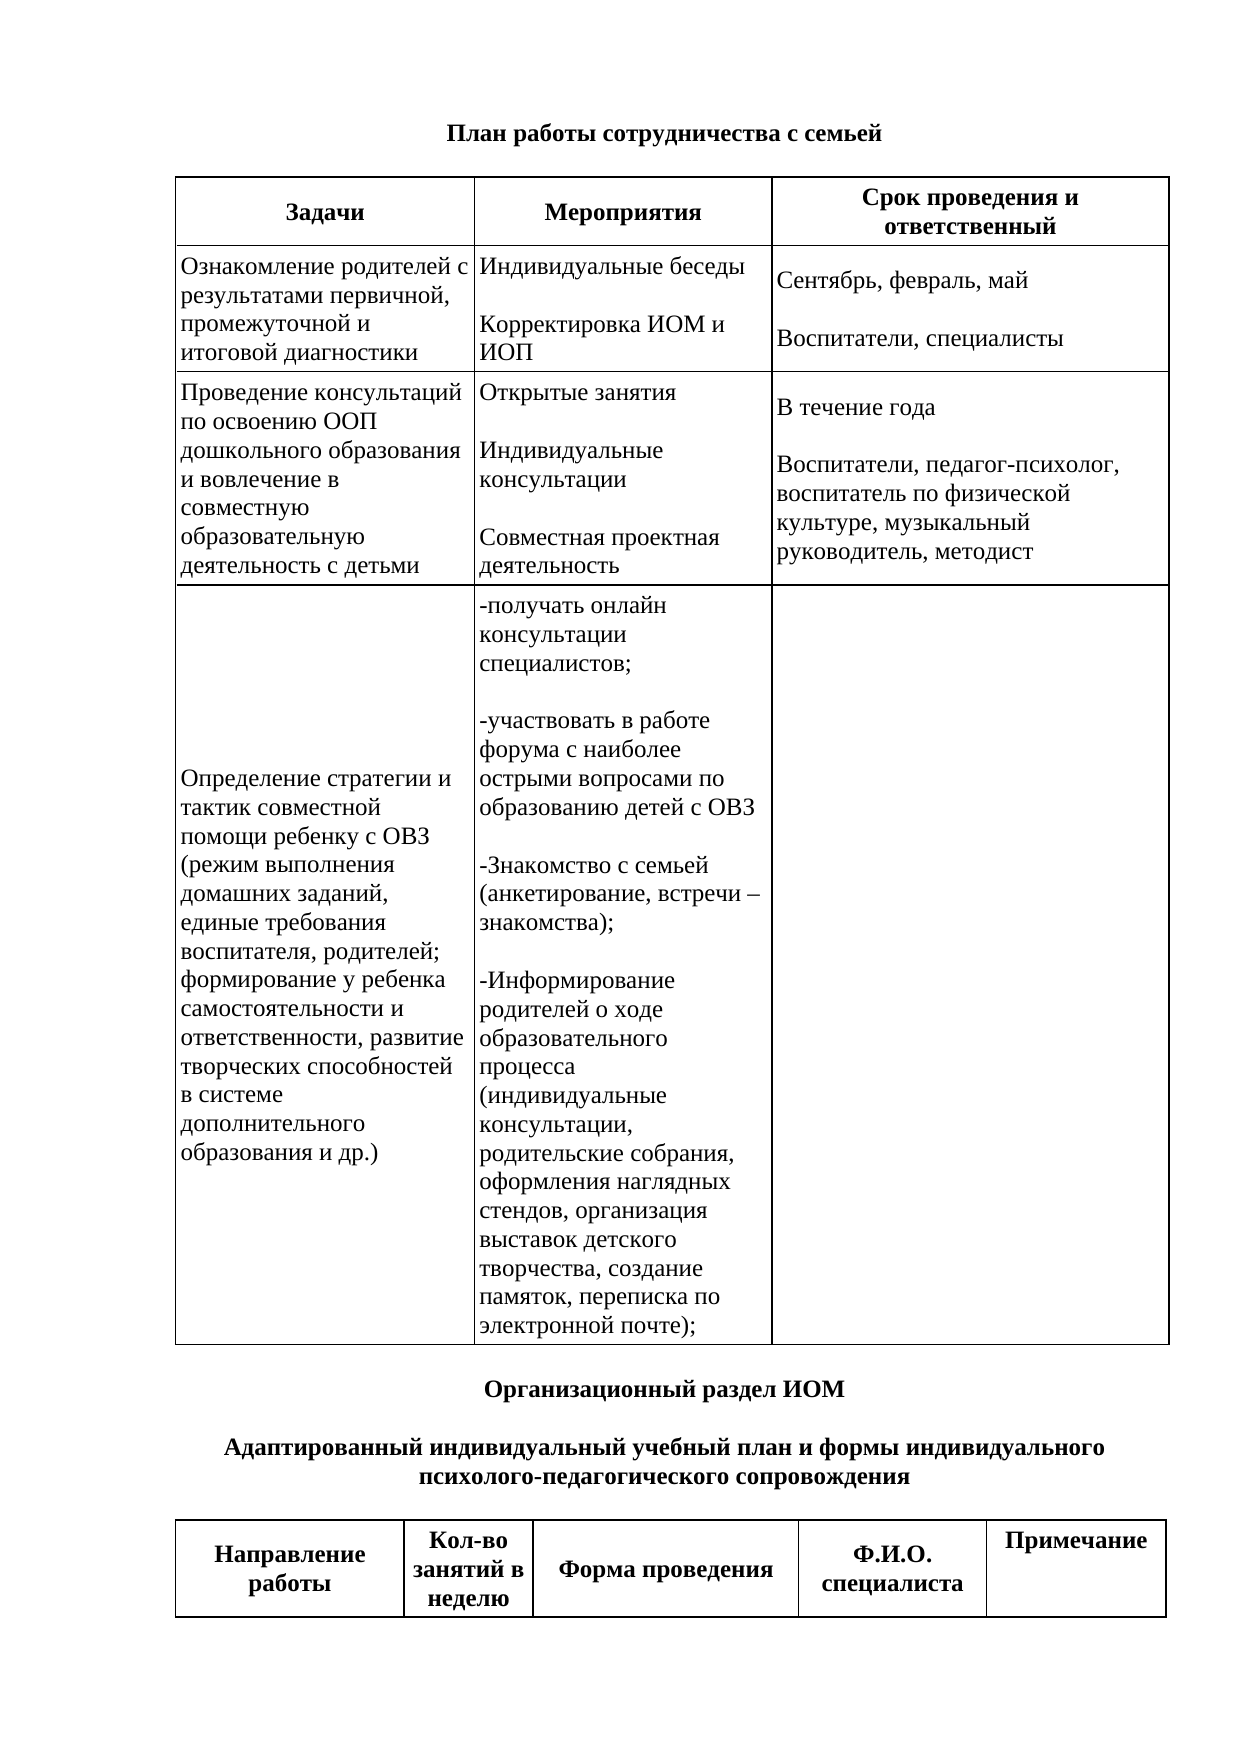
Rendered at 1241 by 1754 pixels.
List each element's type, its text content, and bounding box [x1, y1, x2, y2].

table_header Направление работы [176, 1521, 403, 1616]
table_cell Индивидуальные беседы Корректировка ИОМ и ИОП [475, 246, 771, 371]
table_cell Проведение консультаций по освоению ООП дошкольного образования и вовлечение в совместную образовательную деятельность с детьми [176, 372, 474, 584]
table_header Форма проведения [534, 1521, 798, 1616]
table_header Задачи [176, 178, 474, 244]
table_cell Определение стратегии и тактик совместной помощи ребенку с ОВЗ (режим выполнения домашних заданий, единые требования воспитателя, родителей; формирование у ребенка самостоятельности и ответственности, развитие творческих способностей в системе дополнительного образования и др.) [176, 585, 474, 1343]
table_header Мероприятия [475, 178, 771, 244]
table_header Ф.И.О. специалиста [799, 1521, 986, 1616]
table_header Примечание [987, 1521, 1165, 1616]
table_cell [773, 586, 1168, 1343]
table_cell В течение года Воспитатели, педагог-психолог, воспитатель по физической культуре, музыкальный руководитель, методист [773, 372, 1168, 584]
table_cell Сентябрь, февраль, май Воспитатели, специалисты [773, 246, 1168, 371]
table_header Кол-во занятий в неделю [405, 1521, 532, 1616]
text Адаптированный индивидуальный учебный план и формы индивидуального психолого-педагогического сопровождения [177, 1432, 1152, 1490]
table_cell -получать онлайн консультации специалистов; -участвовать в работе форума с наиболее острыми вопросами по образованию детей с ОВЗ -Знакомство с семьей (анкетирование, встречи – знакомства); -Информирование родителей о ходе образовательного процесса (индивидуальные консультации, родительские собрания, оформления наглядных стендов, организация выставок детского творчества, создание памяток, переписка по электронной почте); [475, 586, 771, 1343]
table_header Срок проведения и ответственный [773, 178, 1168, 244]
table_cell Ознакомление родителей с результатами первичной, промежуточной и итоговой диагностики [176, 246, 474, 371]
text Организационный раздел ИОМ [177, 1374, 1152, 1403]
text План работы сотрудничества с семьей [177, 118, 1152, 147]
table_cell Открытые занятия Индивидуальные консультации Совместная проектная деятельность [475, 372, 771, 584]
